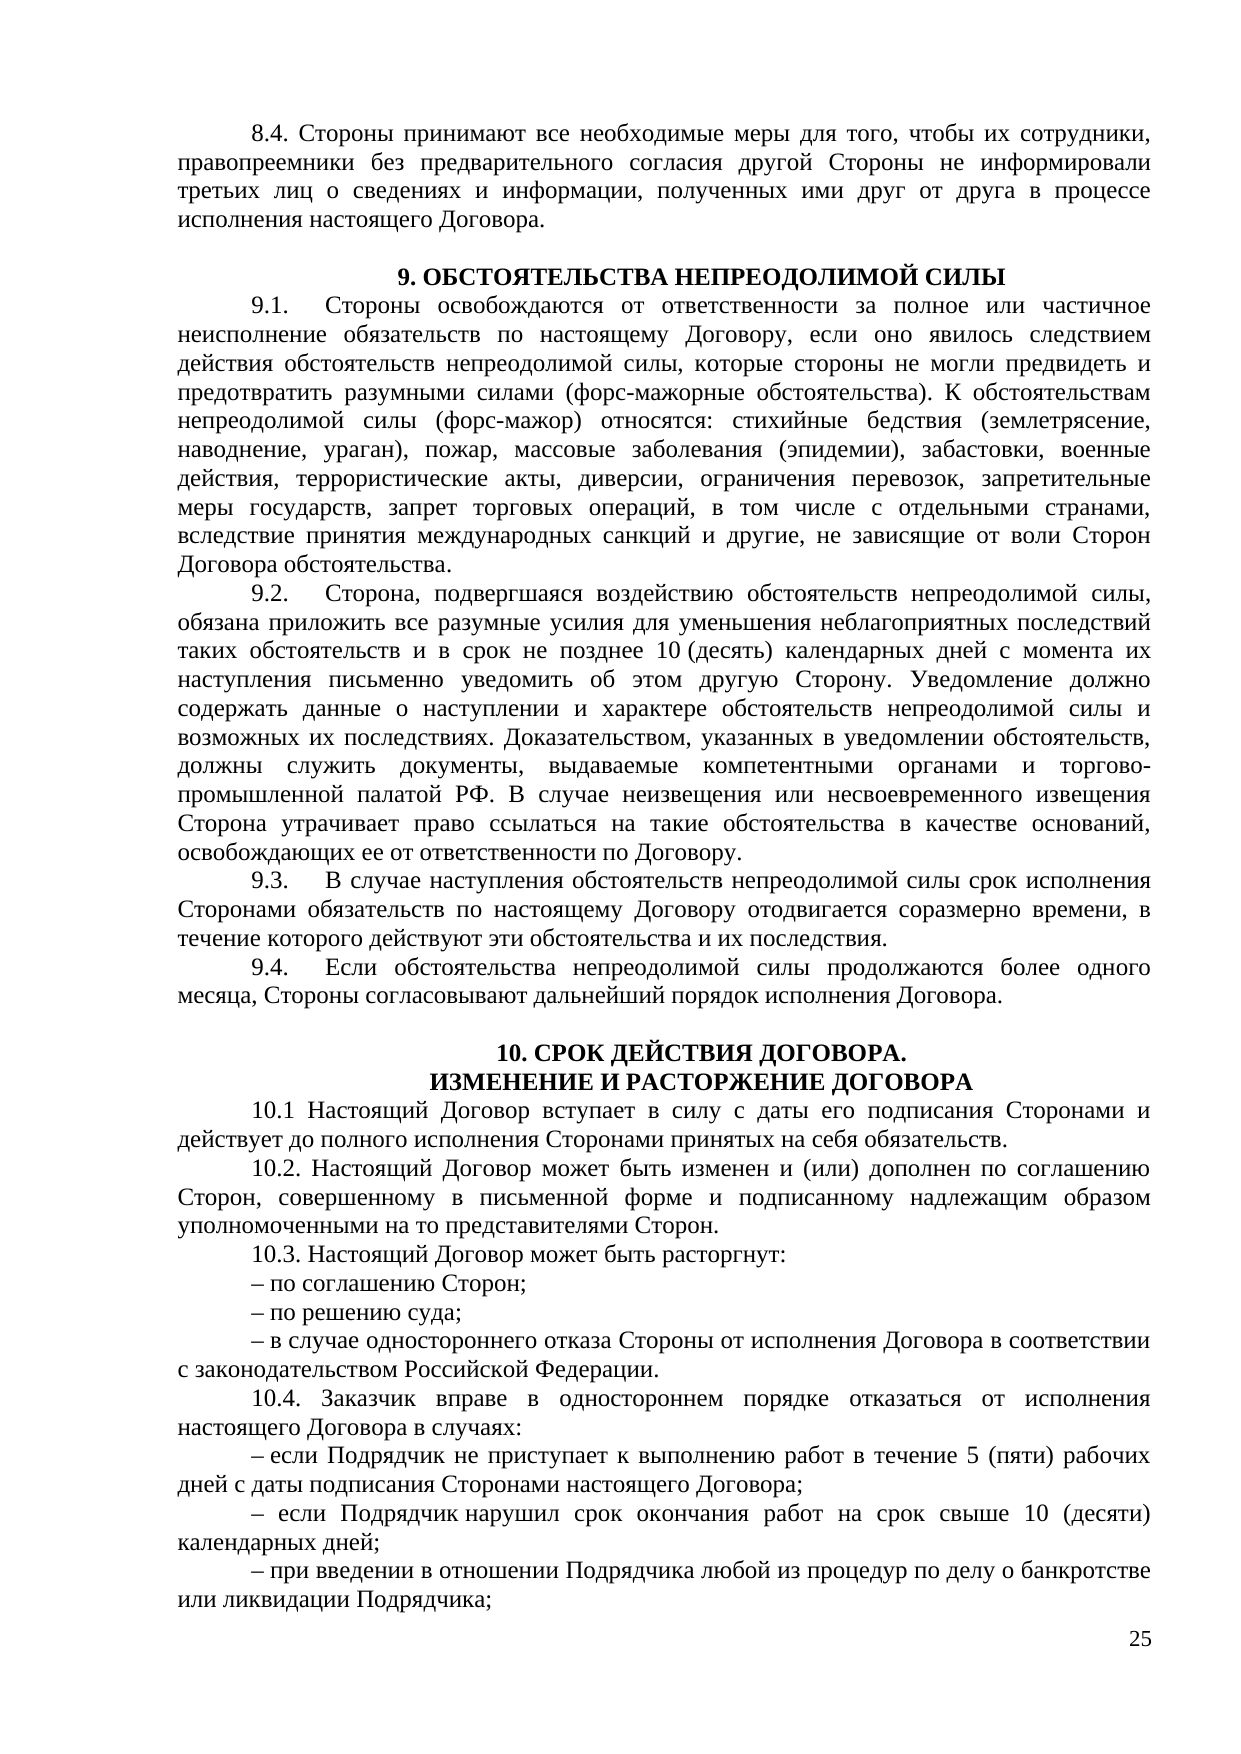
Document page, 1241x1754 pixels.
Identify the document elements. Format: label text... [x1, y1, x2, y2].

list Стороны освобождаются от ответственности за полное или частичное неисполнение обязательств по настоящему Договору, если оно явилось следствием действия обстоятельств непреодолимой силы, которые стороны не могли предвидеть и предотвратить разумными силами (форс-мажорные обстоятельства). К обстоятельствам непреодолимой силы (форс-мажор) относятся: стихийные бедствия (землетрясение, наводнение, ураган), пожар, массовые заболевания (эпидемии), забастовки, военные действия, террористические акты, диверсии, ограничения перевозок, запретительные меры государств, запрет торговых операций, в том числе с отдельными странами, вследствие принятия международных санкций и другие, не зависящие от воли Сторон Договора обстоятельства. [177, 291, 1152, 578]
text ИЗМЕНЕНИЕ И РАСТОРЖЕНИЕ ДОГОВОРА [177, 1067, 1152, 1096]
text – при введении в отношении Подрядчика любой из процедур по делу о банкротстве или ликвидации Подрядчика; [177, 1556, 1152, 1613]
text – в случае одностороннего отказа Стороны от исполнения Договора в соответствии с законодательством Российской Федерации. [177, 1326, 1152, 1383]
text 10.1 Настоящий Договор вступает в силу с даты его подписания Сторонами и действует до полного исполнения Сторонами принятых на себя обязательств. [177, 1096, 1152, 1153]
list В случае наступления обстоятельств непреодолимой силы срок исполнения Сторонами обязательств по настоящему Договору отодвигается соразмерно времени, в течение которого действуют эти обстоятельства и их последствия. [177, 866, 1152, 952]
text 10. СРОК ДЕЙСТВИЯ ДОГОВОРА. [177, 1038, 1152, 1067]
text – по соглашению Сторон; [177, 1268, 1152, 1297]
text 10.2. Настоящий Договор может быть изменен и (или) дополнен по соглашению Сторон, совершенному в письменной форме и подписанному надлежащим образом уполномоченными на то представителями Сторон. [177, 1153, 1152, 1239]
list Если обстоятельства непреодолимой силы продолжаются более одного месяца, Стороны согласовывают дальнейший порядок исполнения Договора. [177, 952, 1152, 1009]
text – если Подрядчик нарушил срок окончания работ на срок свыше 10 (десяти) календарных дней; [177, 1498, 1152, 1556]
text 8.4. Стороны принимают все необходимые меры для того, чтобы их сотрудники, правопреемники без предварительного согласия другой Стороны не информировали третьих лиц о сведениях и информации, полученных ими друг от друга в процессе исполнения настоящего Договора. [177, 118, 1152, 233]
text 10.4. Заказчик вправе в одностороннем порядке отказаться от исполнения настоящего Договора в случаях: [177, 1383, 1152, 1441]
text – по решению суда; [177, 1297, 1152, 1326]
text 10.3. Настоящий Договор может быть расторгнут: [177, 1239, 1152, 1268]
text – если Подрядчик не приступает к выполнению работ в течение 5 (пяти) рабочих дней с даты подписания Сторонами настоящего Договора; [177, 1441, 1152, 1498]
text 9. ОБСТОЯТЕЛЬСТВА НЕПРЕОДОЛИМОЙ СИЛЫ [177, 262, 1152, 291]
list Сторона, подвергшаяся воздействию обстоятельств непреодолимой силы, обязана приложить все разумные усилия для уменьшения неблагоприятных последствий таких обстоятельств и в срок не позднее 10 (десять) календарных дней с момента их наступления письменно уведомить об этом другую Сторону. Уведомление должно содержать данные о наступлении и характере обстоятельств непреодолимой силы и возможных их последствиях. Доказательством, указанных в уведомлении обстоятельств, должны служить документы, выдаваемые компетентными органами и торгово-промышленной палатой РФ. В случае неизвещения или несвоевременного извещения Сторона утрачивает право ссылаться на такие обстоятельства в качестве оснований, освобождающих ее от ответственности по Договору. [177, 578, 1152, 866]
